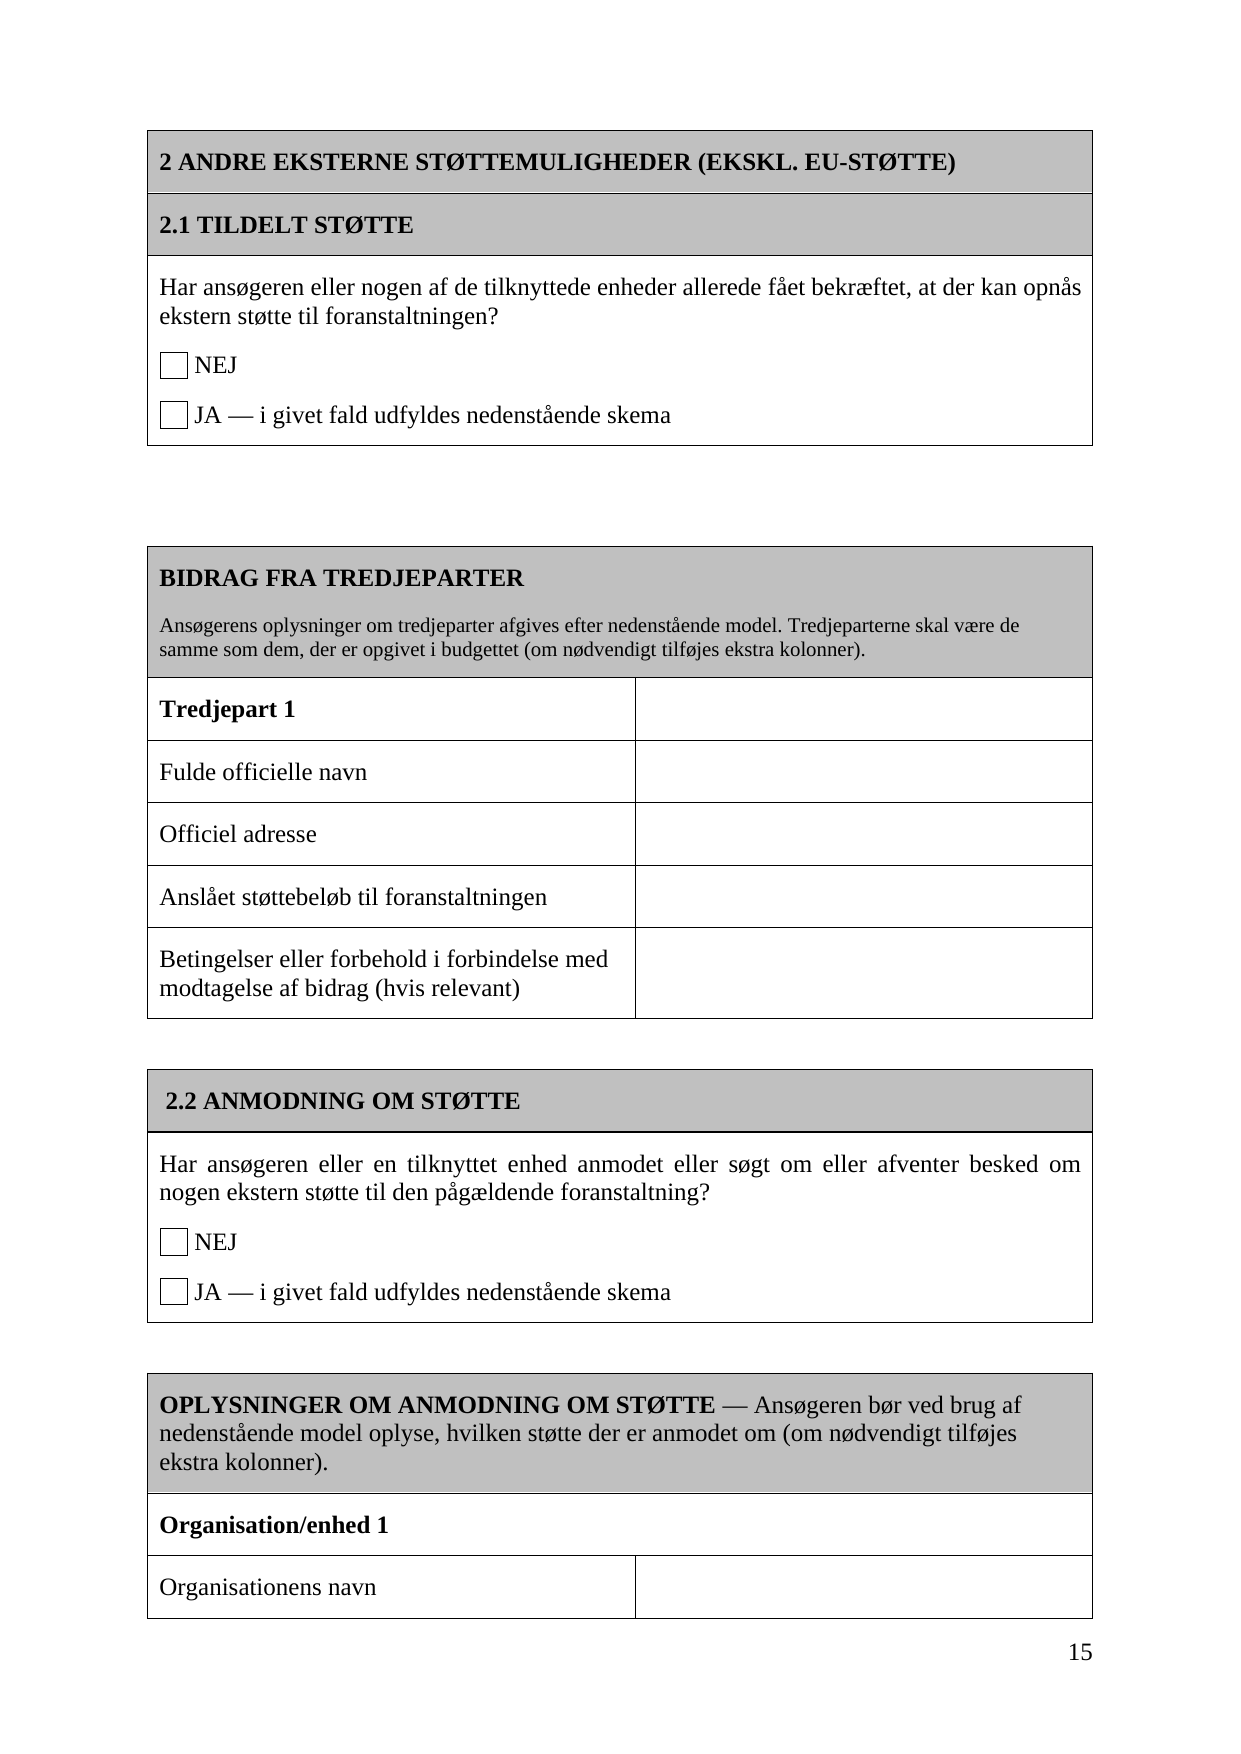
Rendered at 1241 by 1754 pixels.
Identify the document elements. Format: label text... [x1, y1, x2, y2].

table_cell Tredjepart 1 [148, 678, 635, 739]
table_cell [636, 741, 1092, 802]
table_header BIDRAG FRA TREDJEPARTER Ansøgerens oplysninger om tredjeparter afgives efter nedenstående model. Tredjeparterne skal være de samme som dem, der er opgivet i budgettet (om nødvendigt tilføjes ekstra kolonner). [148, 547, 1092, 677]
table_cell 2.1 TILDELT STØTTE [148, 194, 1092, 255]
table_cell [636, 1556, 1092, 1617]
table_header OPLYSNINGER OM ANMODNING OM STØTTE — Ansøgeren bør ved brug af nedenstående model oplyse, hvilken støtte der er anmodet om (om nødvendigt tilføjes ekstra kolonner). [148, 1374, 1092, 1492]
table_cell Anslået støttebeløb til foranstaltningen [148, 866, 635, 927]
table_cell Betingelser eller forbehold i forbindelse med modtagelse af bidrag (hvis relevant) [148, 928, 635, 1018]
table_header 2 ANDRE EKSTERNE STØTTEMULIGHEDER (EKSKL. EU-STØTTE) [148, 131, 1092, 192]
table_cell Fulde officielle navn [148, 741, 635, 802]
table_cell Har ansøgeren eller nogen af de tilknyttede enheder allerede fået bekræftet, at der kan opnås ekstern støtte til foranstaltningen? NEJ JA — i givet fald udfyldes nedenstående skema [148, 256, 1092, 445]
table_header 2.2 ANMODNING OM STØTTE [148, 1070, 1092, 1131]
table_cell Officiel adresse [148, 803, 635, 864]
table_cell [636, 866, 1092, 927]
table_cell Organisation/enhed 1 [148, 1494, 1092, 1555]
table_cell [636, 928, 1092, 1018]
table_cell [636, 678, 1092, 739]
table_cell Har ansøgeren eller en tilknyttet enhed anmodet eller søgt om eller afventer besked om nogen ekstern støtte til den pågældende foranstaltning? NEJ JA — i givet fald udfyldes nedenstående skema [148, 1133, 1092, 1322]
table_cell [636, 803, 1092, 864]
table_cell Organisationens navn [148, 1556, 635, 1617]
